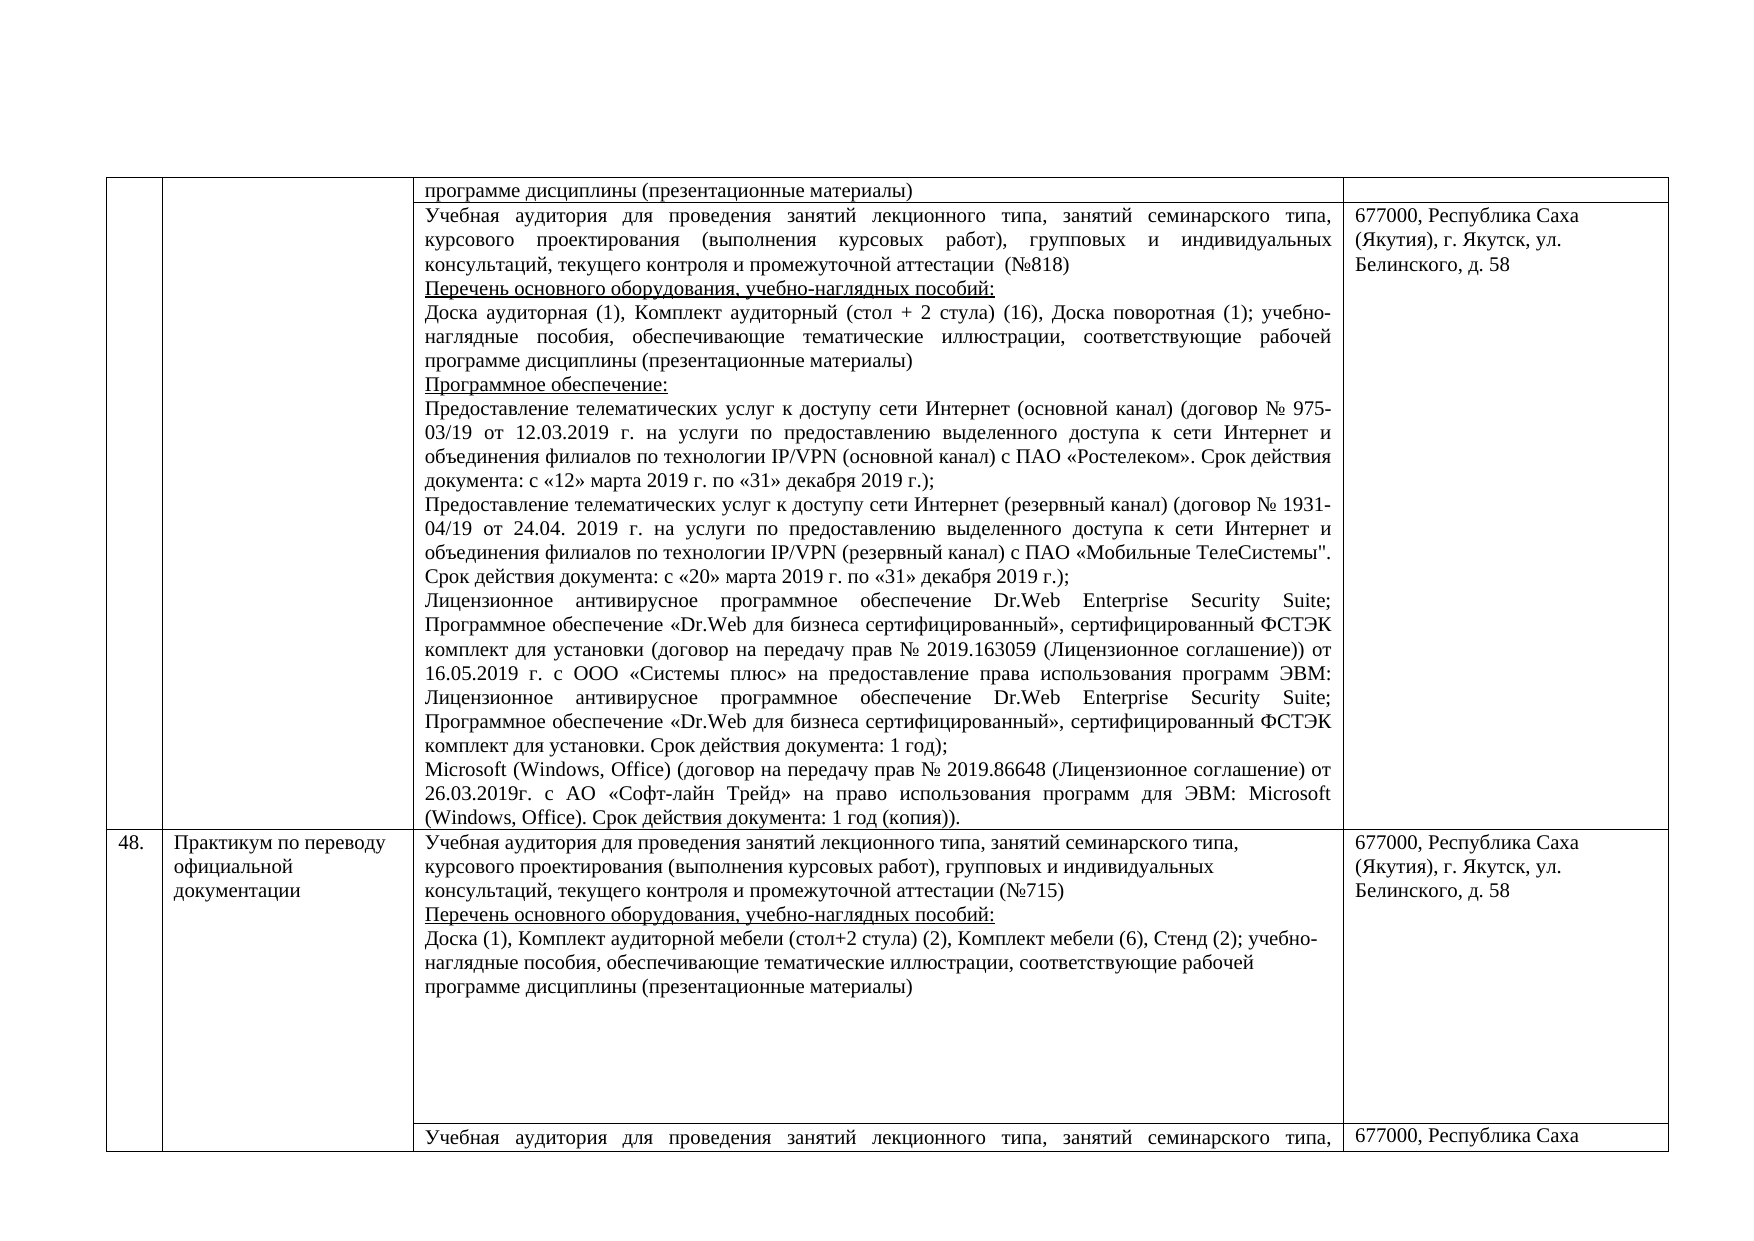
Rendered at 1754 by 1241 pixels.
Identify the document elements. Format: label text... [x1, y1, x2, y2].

table_cell Практикум по переводу официальной документации [163, 830, 413, 1151]
table_cell 677000, Республика Саха (Якутия), г. Якутск, ул. Белинского, д. 58 [1344, 203, 1668, 829]
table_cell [1344, 830, 1668, 1122]
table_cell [163, 178, 413, 829]
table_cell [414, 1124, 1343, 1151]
table_cell [107, 830, 162, 1151]
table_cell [1344, 178, 1668, 202]
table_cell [1344, 1124, 1668, 1151]
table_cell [414, 178, 1343, 202]
table_cell [107, 178, 162, 829]
